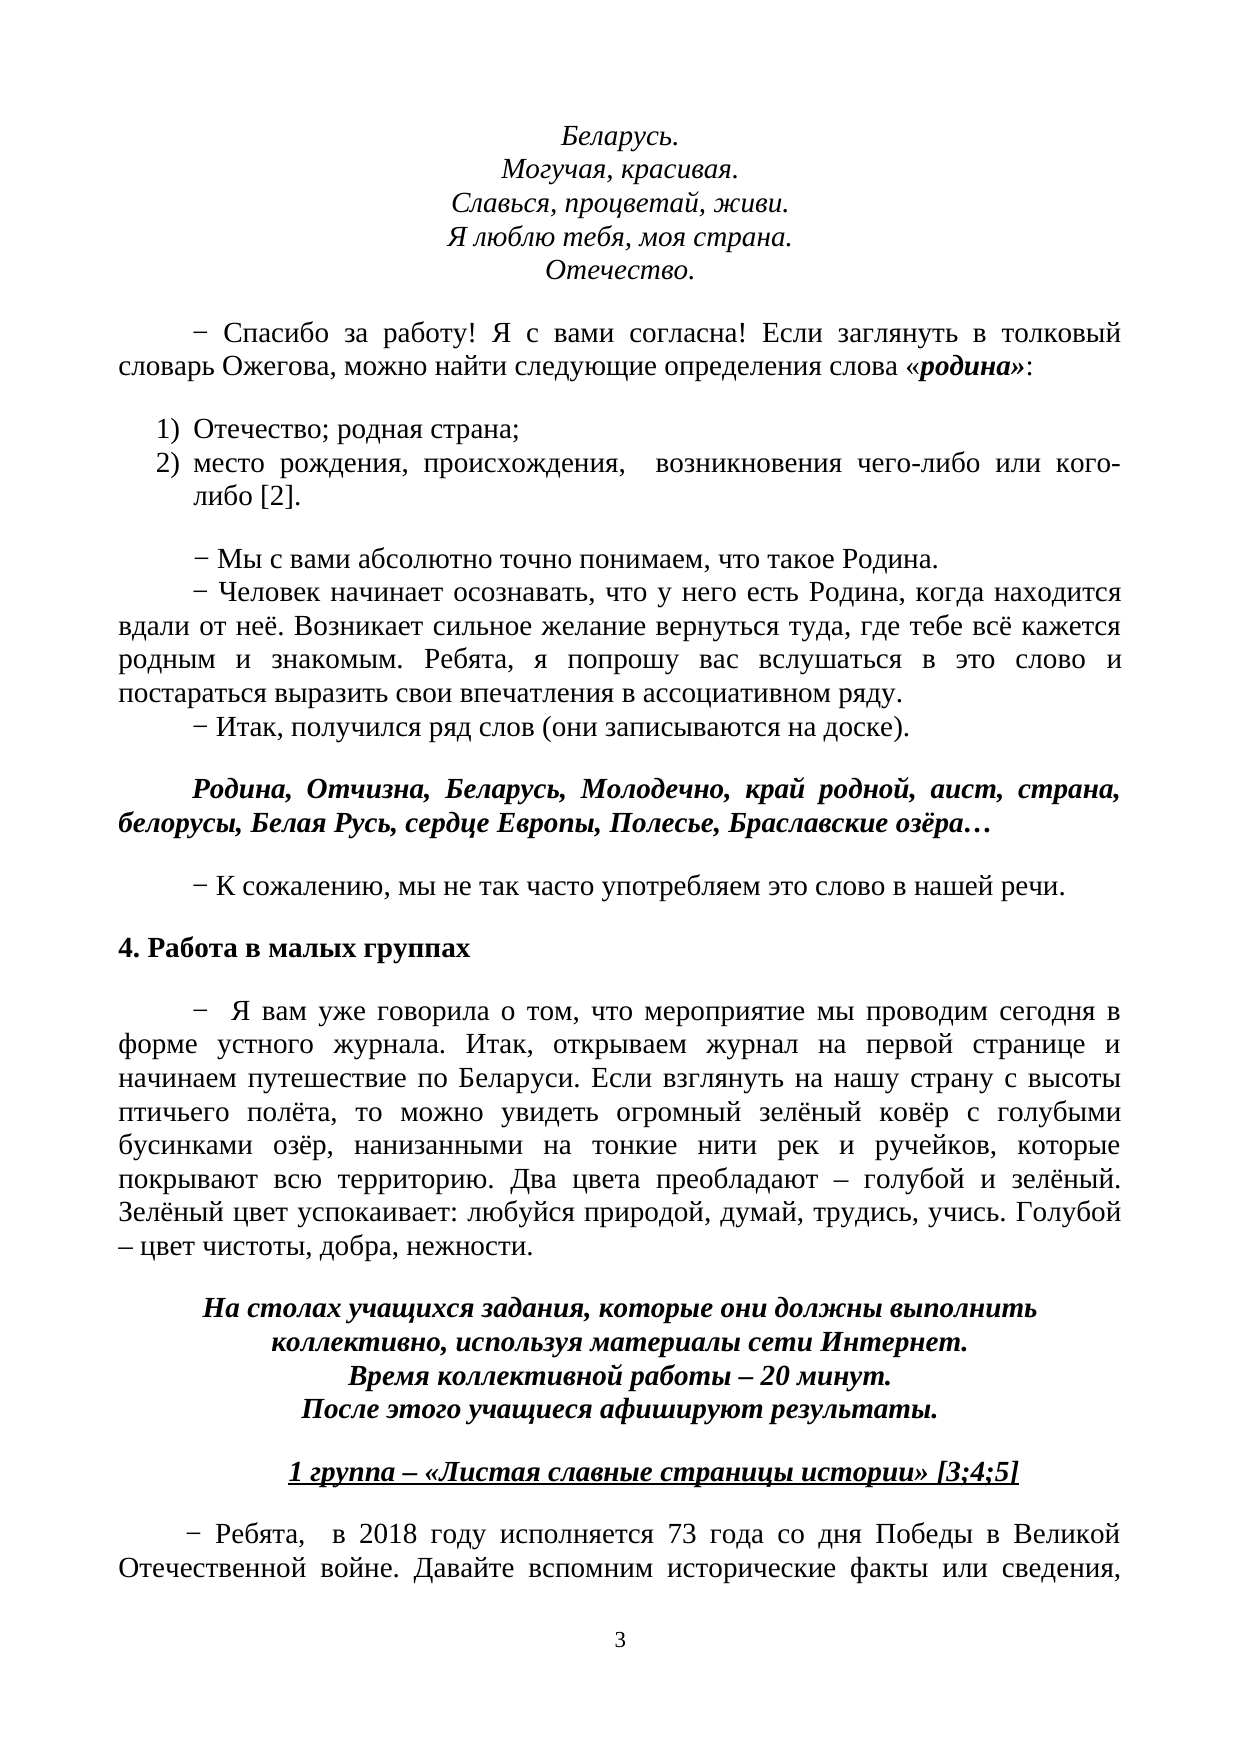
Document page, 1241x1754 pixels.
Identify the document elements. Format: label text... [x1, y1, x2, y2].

text − Человек начинает осознавать, что у него есть Родина, когда находится вдали от неё. Возникает сильное желание вернуться туда, где тебе всё кажется родным и знакомым. Ребята, я попрошу вас вслушаться в это слово и постараться выразить свои впечатления в ассоциативном ряду. [118, 574, 1122, 709]
text − Мы с вами абсолютно точно понимаем, что такое Родина. [193, 541, 1122, 574]
text Я люблю тебя, моя страна. [118, 219, 1122, 252]
text Время коллективной работы – 20 минут. [118, 1358, 1122, 1391]
text − Итак, получился ряд слов (они записываются на доске). [118, 709, 1122, 742]
list Отечество; родная страна; [156, 411, 1122, 445]
text − К сожалению, мы не так часто употребляем это слово в нашей речи. [118, 868, 1122, 901]
text 4. Работа в малых группах [118, 930, 1122, 964]
text На столах учащихся задания, которые они должны выполнить коллективно, используя материалы сети Интернет. [118, 1291, 1122, 1358]
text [118, 1517, 1122, 1584]
text Отечество. [118, 252, 1122, 286]
text Родина, Отчизна, Беларусь, Молодечно, край родной, аист, страна, белорусы, Белая Русь, сердце Европы, Полесье, Браславские озёра… [118, 771, 1122, 838]
text Славься, процветай, живи. [118, 185, 1122, 219]
text − Я вам уже говорила о том, что мероприятие мы проводим сегодня в форме устного журнала. Итак, открываем журнал на первой странице и начинаем путешествие по Беларуси. Если взглянуть на нашу страну с высоты птичьего полёта, то можно увидеть огромный зелёный ковёр с голубыми бусинками озёр, нанизанными на тонкие нити рек и ручейков, которые покрывают всю территорию. Два цвета преобладают – голубой и зелёный. Зелёный цвет успокаивает: любуйся природой, думай, трудись, учись. Голубой – цвет чистоты, добра, нежности. [118, 993, 1122, 1261]
text После этого учащиеся афишируют результаты. [118, 1391, 1122, 1425]
text Беларусь. [118, 118, 1122, 152]
text − Спасибо за работу! Я с вами согласна! Если заглянуть в толковый словарь Ожегова, можно найти следующие определения слова «родина»: [118, 315, 1122, 382]
list место рождения, происхождения, возникновения чего-либо или кого-либо [2]. [156, 445, 1122, 512]
text Могучая, красивая. [118, 152, 1122, 185]
text 1 группа – «Листая славные страницы истории» [3;4;5] [185, 1454, 1122, 1487]
